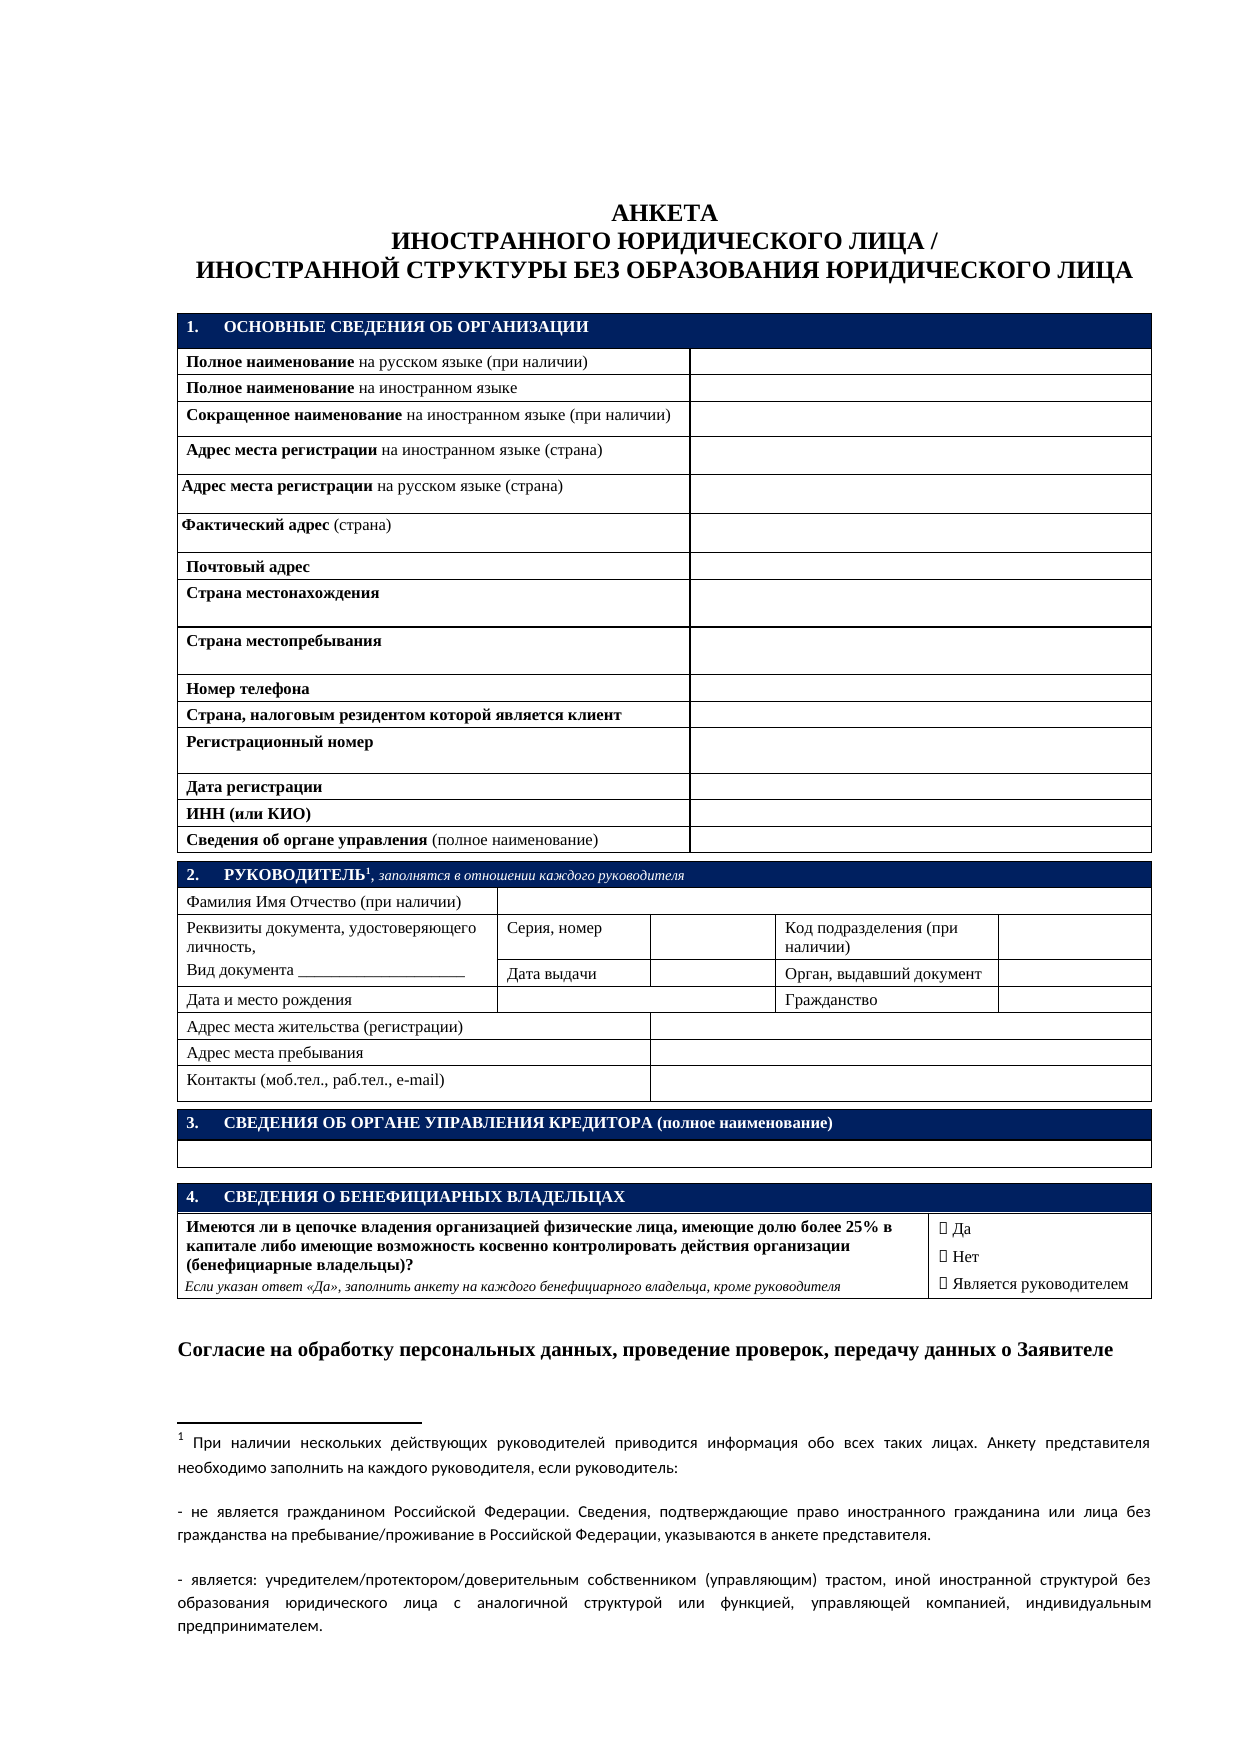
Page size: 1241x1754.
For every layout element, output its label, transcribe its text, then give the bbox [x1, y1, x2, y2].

table_cell Почтовый адрес [178, 553, 689, 579]
table_cell Контакты (моб.тел., раб.тел., e-mail) [178, 1066, 650, 1101]
table_cell ИНН (или КИО) [178, 800, 689, 826]
table_cell Имеются ли в цепочке владения организацией физические лица, имеющие долю более 25% в капитале либо имеющие возможность косвенно контролировать действия организации (бенефициарные владельцы)? Если указан ответ «Да», заполнить анкету на каждого бенефициарного владельца, кроме руководителя [178, 1214, 928, 1298]
table_cell [691, 349, 1151, 374]
table_cell Дата и место рождения [178, 987, 497, 1012]
text ИНОСТРАННОЙ СТРУКТУРЫ БЕЗ ОБРАЗОВАНИЯ ЮРИДИЧЕСКОГО ЛИЦА [177, 255, 1152, 284]
text АНКЕТА [177, 198, 1152, 226]
table_cell Страна местопребывания [178, 628, 689, 674]
table_cell [651, 960, 775, 986]
table_cell [691, 514, 1151, 552]
table_cell Адрес места пребывания [178, 1040, 650, 1065]
table_cell [691, 800, 1151, 826]
table_cell Дата регистрации [178, 774, 689, 799]
table_cell [999, 960, 1151, 986]
table_cell [691, 402, 1151, 436]
table_cell Адрес места регистрации на русском языке (страна) [178, 475, 689, 513]
text Согласие на обработку персональных данных, проведение проверок, передачу данных о Заявителе [177, 1337, 1152, 1361]
table_cell Страна местонахождения [178, 580, 689, 626]
table_cell Сокращенное наименование на иностранном языке (при наличии) [178, 402, 689, 436]
table_cell [999, 915, 1151, 959]
table_header СВЕДЕНИЯ О БЕНЕФИЦИАРНЫХ ВЛАДЕЛЬЦАХ [178, 1184, 1151, 1212]
table_cell [651, 1013, 1151, 1039]
table_cell Полное наименование на русском языке (при наличии) [178, 349, 689, 374]
table_cell [651, 1066, 1151, 1101]
table_cell [691, 827, 1151, 852]
table_cell [691, 580, 1151, 626]
table_cell [651, 1040, 1151, 1065]
text ИНОСТРАННОГО ЮРИДИЧЕСКОГО ЛИЦА / [177, 226, 1152, 255]
table_cell Адрес места регистрации на иностранном языке (страна) [178, 437, 689, 474]
table_cell Страна, налоговым резидентом которой является клиент [178, 702, 689, 727]
table_cell Гражданство [776, 987, 998, 1012]
table_cell [691, 702, 1151, 727]
table_cell Полное наименование на иностранном языке [178, 375, 689, 401]
table_header РУКОВОДИТЕЛЬ, заполнятся в отношении каждого руководителя [178, 862, 1151, 887]
table_cell  Да  Нет  Является руководителем [929, 1214, 1151, 1298]
table_cell [651, 915, 775, 959]
table_header [178, 1141, 1151, 1167]
table_cell [691, 728, 1151, 773]
table_cell Орган, выдавший документ [776, 960, 998, 986]
table_cell Регистрационный номер [178, 728, 689, 773]
table_header ОСНОВНЫЕ СВЕДЕНИЯ ОБ ОРГАНИЗАЦИИ [178, 314, 1151, 348]
table_cell [691, 475, 1151, 513]
table_cell [691, 437, 1151, 474]
table_cell [498, 888, 1151, 914]
table_cell [999, 987, 1151, 1012]
table_cell Фактический адрес (страна) [178, 514, 689, 552]
table_cell [691, 375, 1151, 401]
table_cell Серия, номер [498, 915, 650, 959]
table_cell Код подразделения (при наличии) [776, 915, 998, 959]
table_cell Сведения об органе управления (полное наименование) [178, 827, 689, 852]
table_header СВЕДЕНИЯ ОБ ОРГАНЕ УПРАВЛЕНИЯ КРЕДИТОРА (полное наименование) [178, 1110, 1151, 1139]
table_cell Адрес места жительства (регистрации) [178, 1013, 650, 1039]
table_cell Дата выдачи [498, 960, 650, 986]
table_cell [498, 987, 775, 1012]
table_cell Реквизиты документа, удостоверяющего личность, Вид документа ____________________ [178, 915, 497, 986]
table_cell [691, 774, 1151, 799]
table_cell Фамилия Имя Отчество (при наличии) [178, 888, 497, 914]
table_cell [691, 628, 1151, 674]
table_cell [691, 675, 1151, 701]
table_cell Номер телефона [178, 675, 689, 701]
table_cell [691, 553, 1151, 579]
